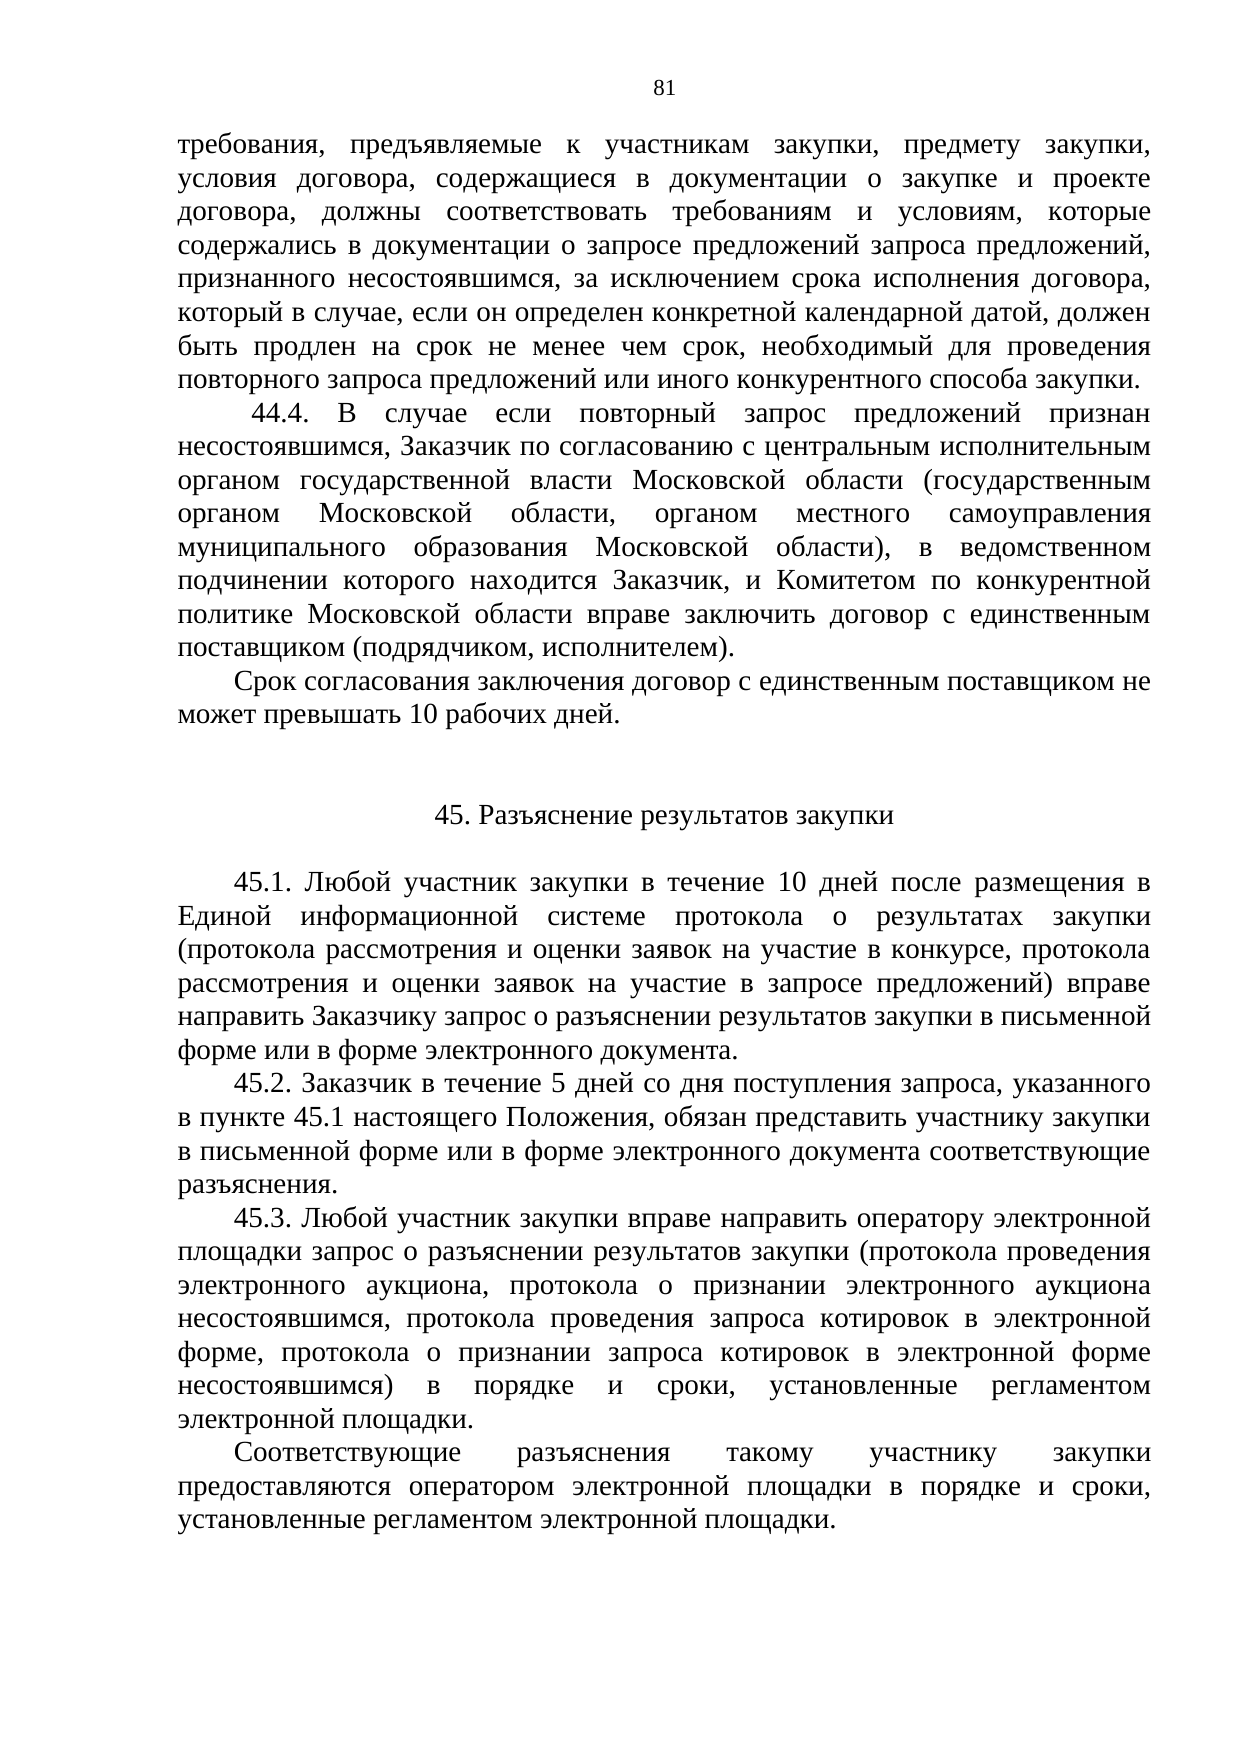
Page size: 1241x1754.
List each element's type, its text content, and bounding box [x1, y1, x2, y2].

text 45.1. Любой участник закупки в течение 10 дней после размещения в Единой информационной системе протокола о результатах закупки (протокола рассмотрения и оценки заявок на участие в конкурсе, протокола рассмотрения и оценки заявок на участие в запросе предложений) вправе направить Заказчику запрос о разъяснении результатов закупки в письменной форме или в форме электронного документа. [177, 864, 1152, 1066]
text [177, 126, 1152, 395]
text 44.4. В случае если повторный запрос предложений признан несостоявшимся, Заказчик по согласованию с центральным исполнительным органом государственной власти Московской области (государственным органом Московской области, органом местного самоуправления муниципального образования Московской области), в ведомственном подчинении которого находится Заказчик, и Комитетом по конкурентной политике Московской области вправе заключить договор с единственным поставщиком (подрядчиком, исполнителем). [177, 395, 1152, 663]
text Срок согласования заключения договор с единственным поставщиком не может превышать 10 рабочих дней. [177, 663, 1152, 730]
text 45.2. Заказчик в течение 5 дней со дня поступления запроса, указанного в пункте 45.1 настоящего Положения, обязан представить участнику закупки в письменной форме или в форме электронного документа соответствующие разъяснения. [177, 1066, 1152, 1200]
text 45.3. Любой участник закупки вправе направить оператору электронной площадки запрос о разъяснении результатов закупки (протокола проведения электронного аукциона, протокола о признании электронного аукциона несостоявшимся, протокола проведения запроса котировок в электронной форме, протокола о признании запроса котировок в электронной форме несостоявшимся) в порядке и сроки, установленные регламентом электронной площадки. [177, 1200, 1152, 1434]
text Соответствующие разъяснения такому участнику закупки предоставляются оператором электронной площадки в порядке и сроки, установленные регламентом электронной площадки. [177, 1434, 1152, 1535]
subtitle 45. Разъяснение результатов закупки [177, 797, 1152, 831]
